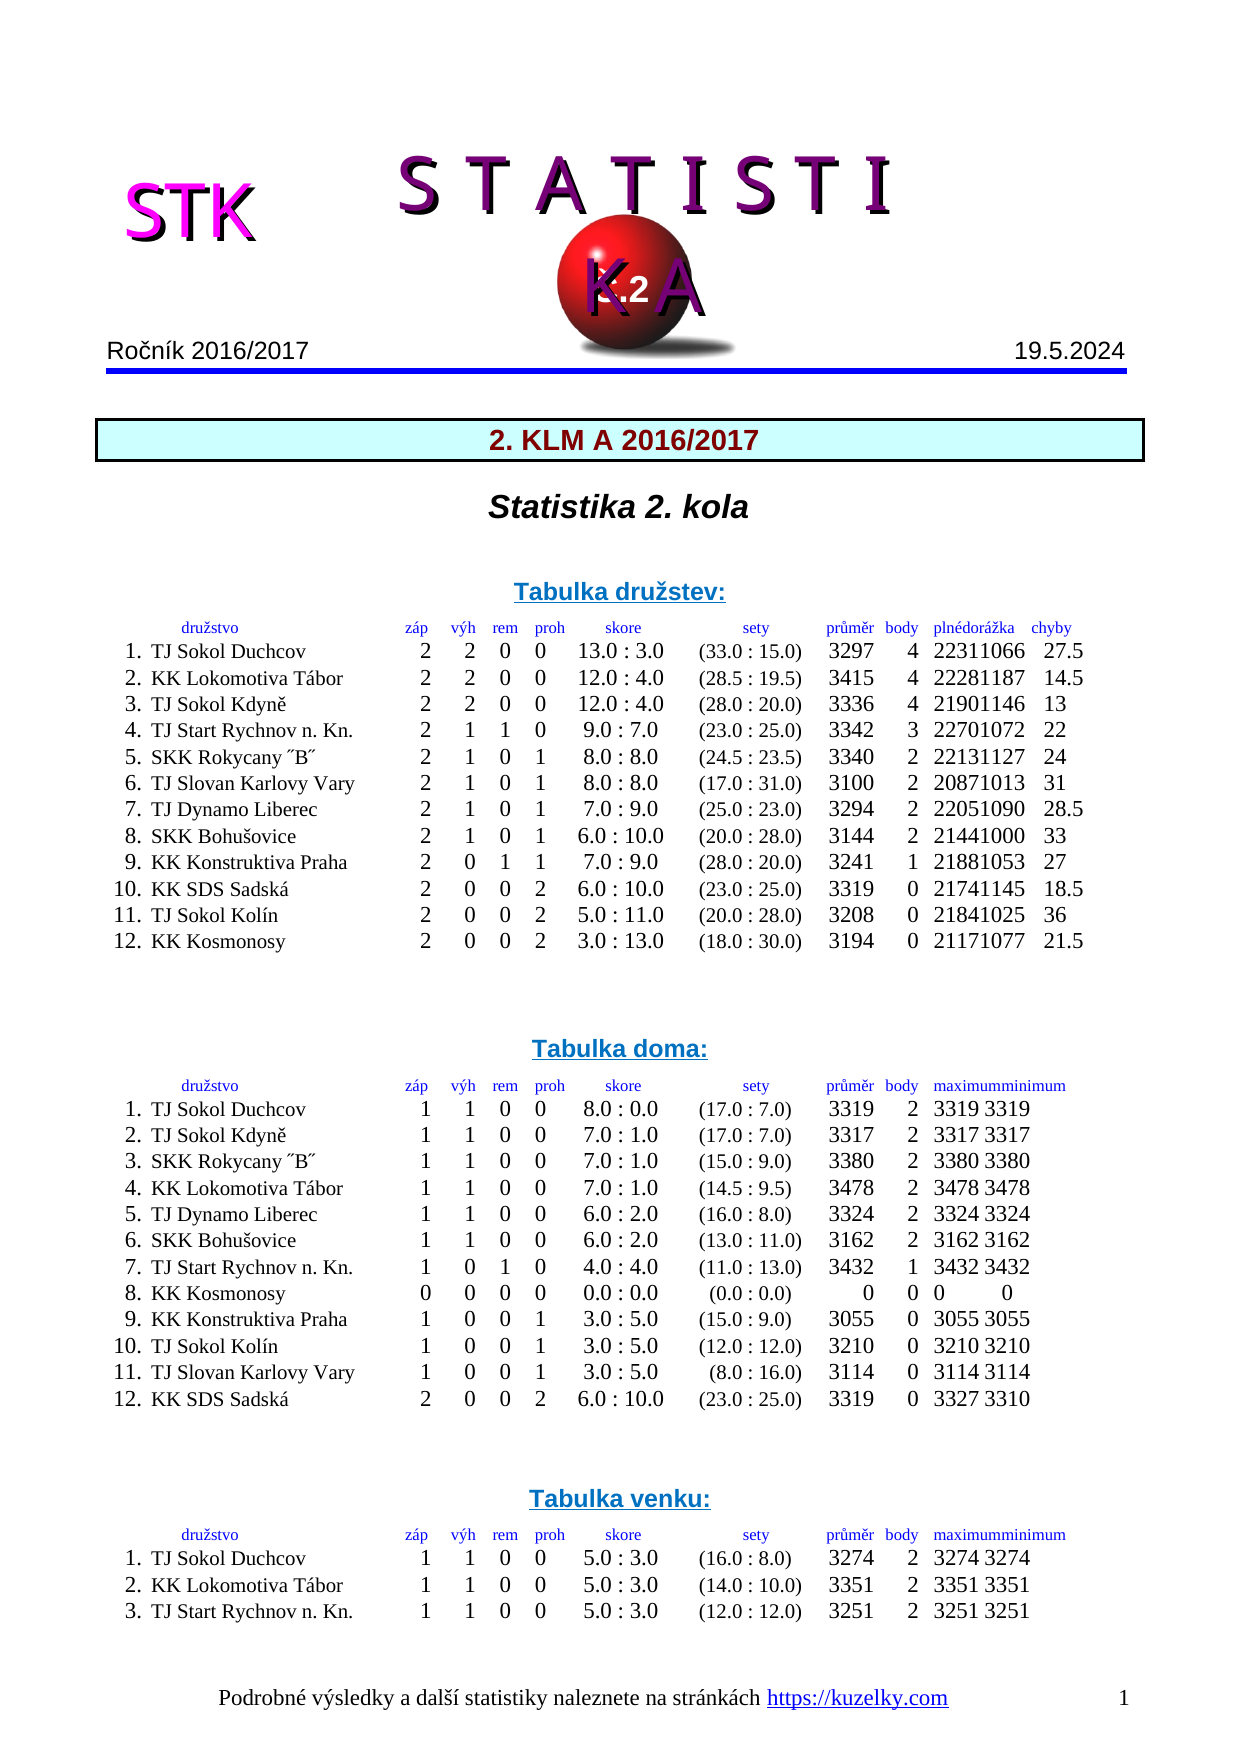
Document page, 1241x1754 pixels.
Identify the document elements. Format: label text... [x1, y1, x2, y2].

text Č.2 [106, 267, 587, 310]
text 11. TJ Sokol Kolín 2 0 0 2 5.0 : 11.0 (20.0 : 28.0) 3208 0 2184 1025 36 [106, 901, 1134, 927]
text 1. TJ Sokol Duchcov 2 2 0 0 13.0 : 3.0 (33.0 : 15.0) 3297 4 2231 1066 27.5 [106, 637, 1134, 664]
text 9. KK Konstruktiva Praha 2 0 1 1 7.0 : 9.0 (28.0 : 20.0) 3241 1 2188 1053 27 [106, 848, 1134, 874]
text 1. TJ Sokol Duchcov 1 1 0 0 8.0 : 0.0 (17.0 : 7.0) 3319 2 3319 3319 [106, 1095, 1134, 1121]
text 7. TJ Start Rychnov n. Kn. 1 0 1 0 4.0 : 4.0 (11.0 : 13.0) 3432 1 3432 3432 [106, 1253, 1134, 1279]
text Tabulka družstev: [94, 577, 1145, 606]
text 10. TJ Sokol Kolín 1 0 0 1 3.0 : 5.0 (12.0 : 12.0) 3210 0 3210 3210 [106, 1332, 1134, 1358]
text 4. KK Lokomotiva Tábor 1 1 0 0 7.0 : 1.0 (14.5 : 9.5) 3478 2 3478 3478 [106, 1174, 1134, 1200]
text 1. TJ Sokol Duchcov 1 1 0 0 5.0 : 3.0 (16.0 : 8.0) 3274 2 3274 3274 [106, 1544, 1134, 1571]
text Ročník 2016/2017 19.5.2024 [106, 336, 1134, 365]
text 6. TJ Slovan Karlovy Vary 2 1 0 1 8.0 : 8.0 (17.0 : 31.0) 3100 2 2087 1013 31 [106, 769, 1134, 796]
text 2. TJ Sokol Kdyně 1 1 0 0 7.0 : 1.0 (17.0 : 7.0) 3317 2 3317 3317 [106, 1121, 1134, 1147]
text 4. TJ Start Rychnov n. Kn. 2 1 1 0 9.0 : 7.0 (23.0 : 25.0) 3342 3 2270 1072 22 [106, 716, 1134, 743]
text 9. KK Konstruktiva Praha 1 0 0 1 3.0 : 5.0 (15.0 : 9.0) 3055 0 3055 3055 [106, 1306, 1134, 1332]
text Tabulka venku: [94, 1484, 1145, 1513]
text Č.2 [609, 267, 671, 310]
text 11. TJ Slovan Karlovy Vary 1 0 0 1 3.0 : 5.0 (8.0 : 16.0) 3114 0 3114 3114 [106, 1358, 1134, 1384]
text 5. TJ Dynamo Liberec 1 1 0 0 6.0 : 2.0 (16.0 : 8.0) 3324 2 3324 3324 [106, 1200, 1134, 1226]
text 12. KK SDS Sadská 2 0 0 2 6.0 : 10.0 (23.0 : 25.0) 3319 0 3327 3310 [106, 1384, 1134, 1411]
subtitle 2. KLM A 2016/2017 [98, 421, 1142, 459]
text Č.2 [687, 267, 1134, 310]
text Statistika 2. kola [106, 487, 1134, 526]
text 3. SKK Rokycany ˝B˝ 1 1 0 0 7.0 : 1.0 (15.0 : 9.0) 3380 2 3380 3380 [106, 1147, 1134, 1174]
text 6. SKK Bohušovice 1 1 0 0 6.0 : 2.0 (13.0 : 11.0) 3162 2 3162 3162 [106, 1226, 1134, 1253]
text 12. KK Kosmonosy 2 0 0 2 3.0 : 13.0 (18.0 : 30.0) 3194 0 2117 1077 21.5 [106, 927, 1134, 954]
text Tabulka doma: [94, 1034, 1145, 1063]
text 2. KK Lokomotiva Tábor 1 1 0 0 5.0 : 3.0 (14.0 : 10.0) 3351 2 3351 3351 [106, 1571, 1134, 1597]
text 3. TJ Sokol Kdyně 2 2 0 0 12.0 : 4.0 (28.0 : 20.0) 3336 4 2190 1146 13 [106, 690, 1134, 716]
text 8. SKK Bohušovice 2 1 0 1 6.0 : 10.0 (20.0 : 28.0) 3144 2 2144 1000 33 [106, 822, 1134, 848]
text 3. TJ Start Rychnov n. Kn. 1 1 0 0 5.0 : 3.0 (12.0 : 12.0) 3251 2 3251 3251 [106, 1597, 1134, 1623]
text družstvo záp výh rem proh skore sety průměr body plné dorážka chyby [106, 618, 1134, 637]
text 8. KK Kosmonosy 0 0 0 0 0.0 : 0.0 (0.0 : 0.0) 0 0 0 0 [106, 1279, 1134, 1306]
text 5. SKK Rokycany ˝B˝ 2 1 0 1 8.0 : 8.0 (24.5 : 23.5) 3340 2 2213 1127 24 [106, 743, 1134, 769]
text družstvo záp výh rem proh skore sety průměr body maximum minimum [106, 1076, 1134, 1095]
text družstvo záp výh rem proh skore sety průměr body maximum minimum [106, 1525, 1134, 1544]
text 2. KK Lokomotiva Tábor 2 2 0 0 12.0 : 4.0 (28.5 : 19.5) 3415 4 2228 1187 14.5 [106, 664, 1134, 690]
text 7. TJ Dynamo Liberec 2 1 0 1 7.0 : 9.0 (25.0 : 23.0) 3294 2 2205 1090 28.5 [106, 796, 1134, 822]
text 10. KK SDS Sadská 2 0 0 2 6.0 : 10.0 (23.0 : 25.0) 3319 0 2174 1145 18.5 [106, 874, 1134, 901]
